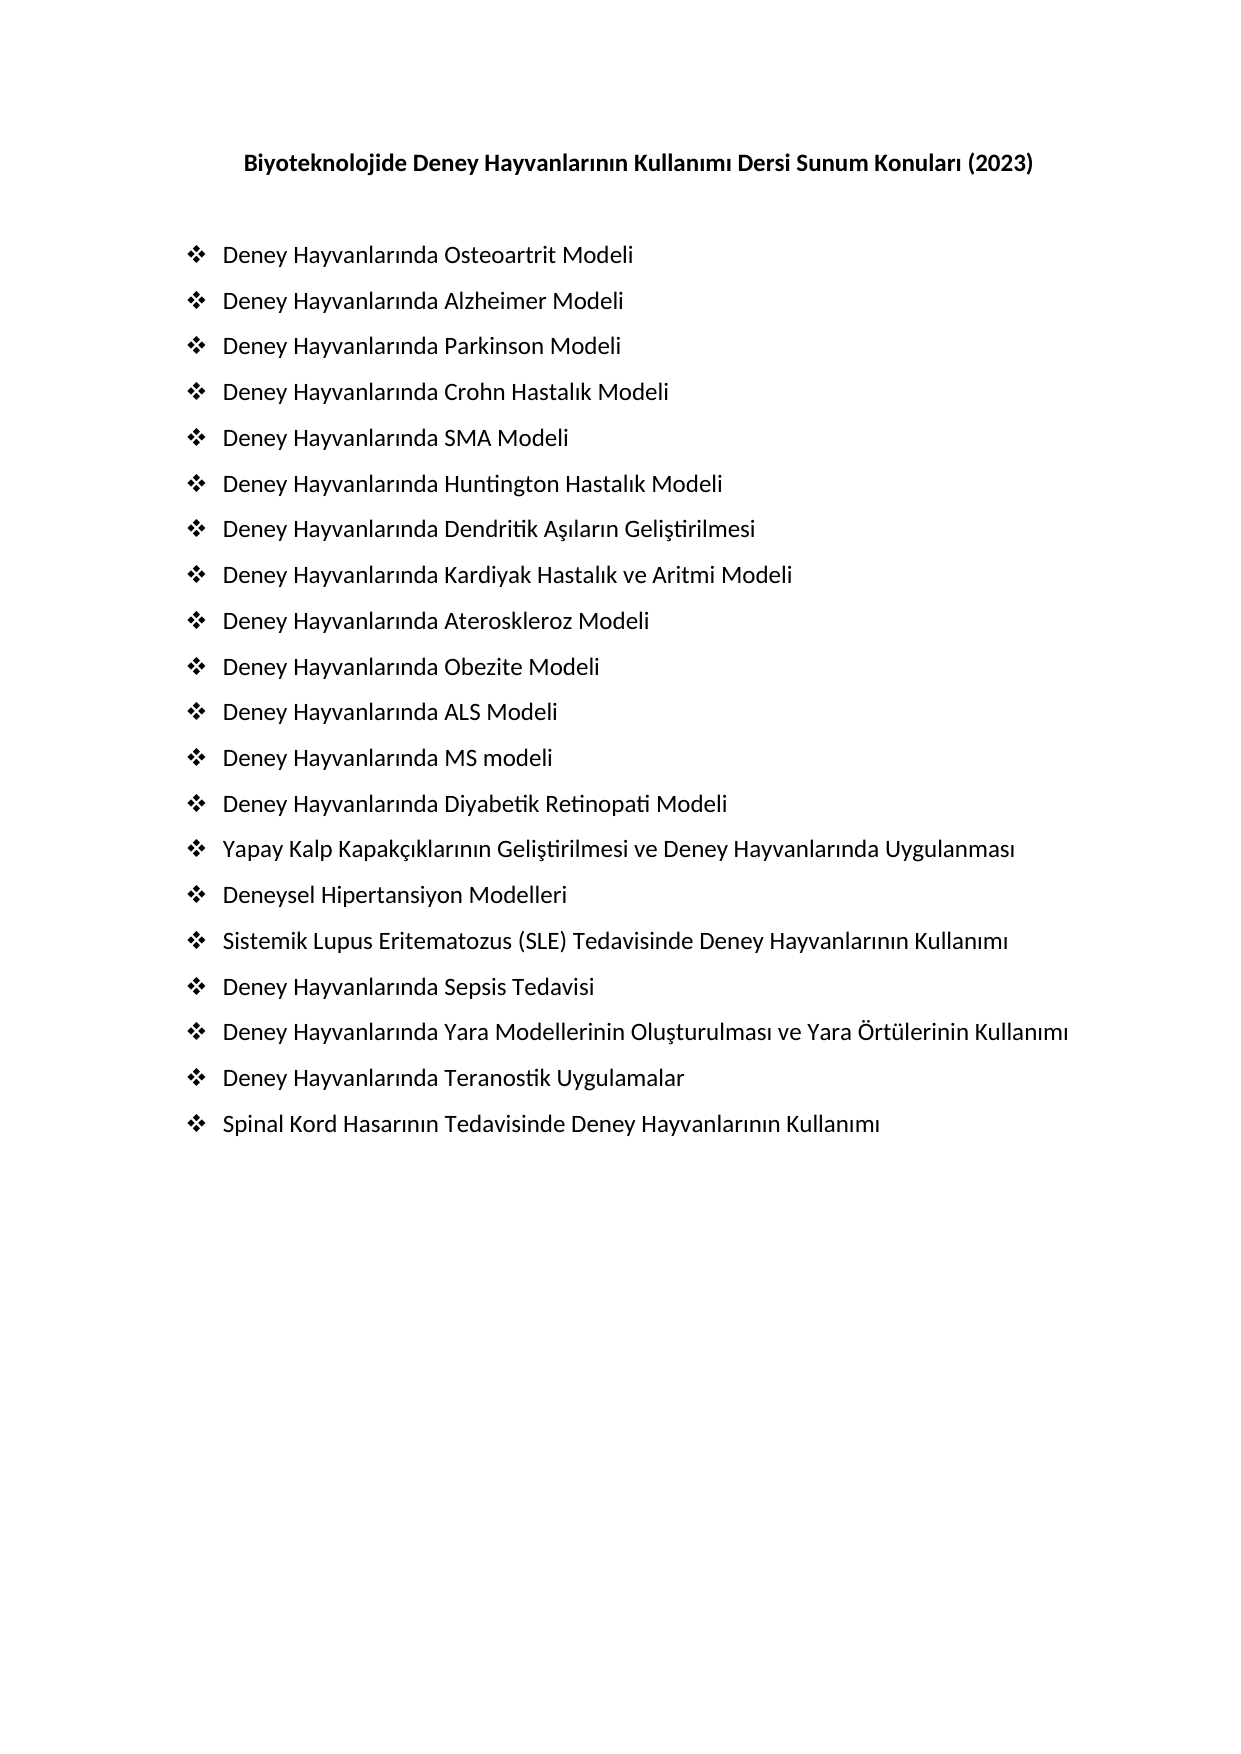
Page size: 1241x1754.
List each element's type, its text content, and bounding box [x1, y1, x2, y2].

list Deney Hayvanlarında Osteoartrit Modeli [185, 239, 1093, 269]
list Deney Hayvanlarında Sepsis Tedavisi [185, 971, 1093, 1001]
list Deney Hayvanlarında Ateroskleroz Modeli [185, 605, 1093, 635]
list Deney Hayvanlarında Yara Modellerinin Oluşturulması ve Yara Örtülerinin Kullanımı [185, 1016, 1093, 1047]
text Biyoteknolojide Deney Hayvanlarının Kullanımı Dersi Sunum Konuları (2023) [185, 148, 1093, 178]
list Deney Hayvanlarında Kardiyak Hastalık ve Aritmi Modeli [185, 559, 1093, 590]
list Deney Hayvanlarında Obezite Modeli [185, 651, 1093, 681]
list Deney Hayvanlarında Huntington Hastalık Modeli [185, 468, 1093, 498]
list Deney Hayvanlarında MS modeli [185, 742, 1093, 773]
list Deney Hayvanlarında Diyabetik Retinopati Modeli [185, 788, 1093, 818]
list Deney Hayvanlarında Alzheimer Modeli [185, 285, 1093, 315]
list Yapay Kalp Kapakçıklarının Geliştirilmesi ve Deney Hayvanlarında Uygulanması [185, 833, 1093, 864]
list Deney Hayvanlarında Teranostik Uygulamalar [185, 1062, 1093, 1093]
list Deneysel Hipertansiyon Modelleri [185, 879, 1093, 910]
list Deney Hayvanlarında Parkinson Modeli [185, 331, 1093, 361]
list Deney Hayvanlarında ALS Modeli [185, 696, 1093, 727]
list Spinal Kord Hasarının Tedavisinde Deney Hayvanlarının Kullanımı [185, 1108, 1093, 1138]
list Deney Hayvanlarında SMA Modeli [185, 422, 1093, 452]
list Sistemik Lupus Eritematozus (SLE) Tedavisinde Deney Hayvanlarının Kullanımı [185, 925, 1093, 956]
list Deney Hayvanlarında Dendritik Aşıların Geliştirilmesi [185, 513, 1093, 544]
list Deney Hayvanlarında Crohn Hastalık Modeli [185, 376, 1093, 407]
